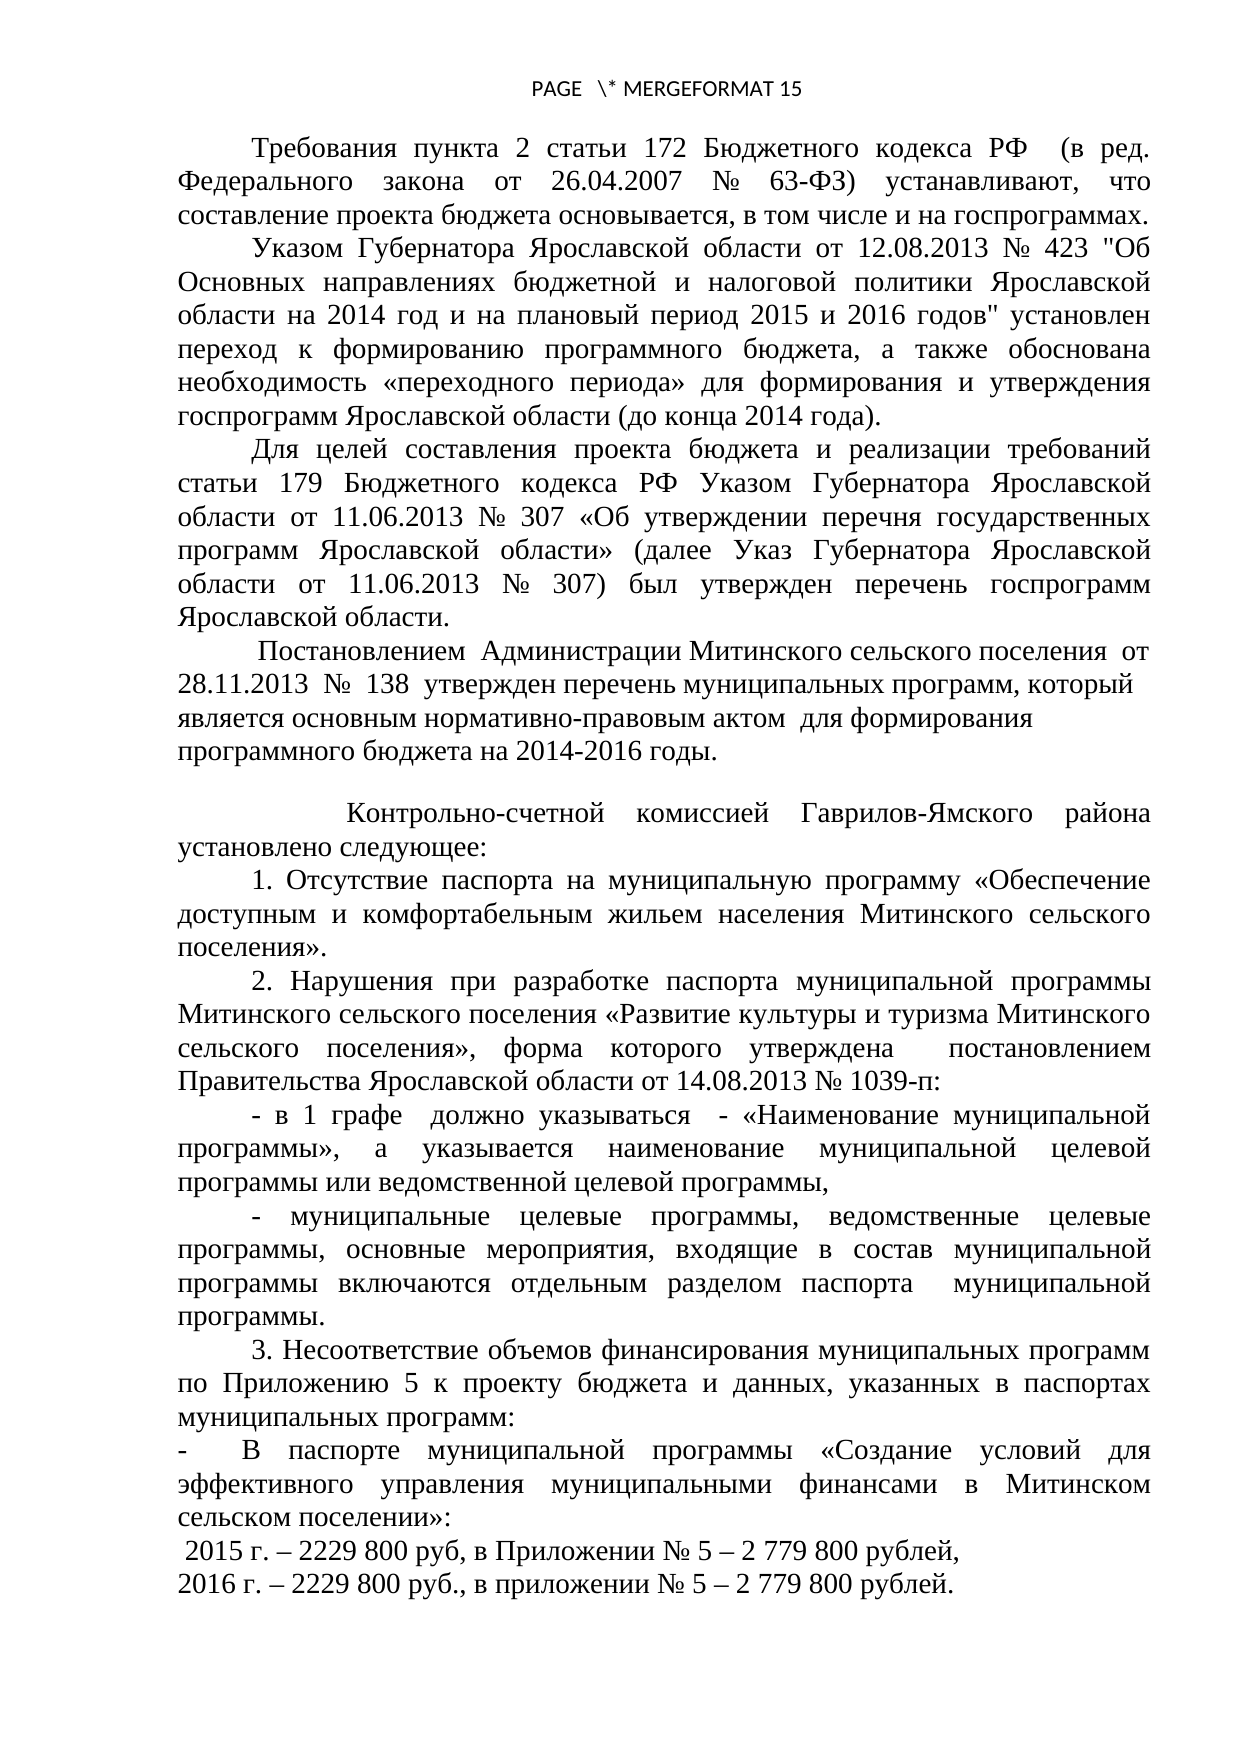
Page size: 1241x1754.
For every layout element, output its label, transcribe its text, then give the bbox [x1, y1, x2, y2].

text - в 1 графе должно указываться - «Наименование муниципальной программы», а указывается наименование муниципальной целевой программы или ведомственной целевой программы, [177, 1097, 1152, 1198]
text 2. Нарушения при разработке паспорта муниципальной программы Митинского сельского поселения «Развитие культуры и туризма Митинского сельского поселения», форма которого утверждена постановлением Правительства Ярославской области от 14.08.2013 № 1039-п: [177, 963, 1152, 1097]
text - В паспорте муниципальной программы «Создание условий для эффективного управления муниципальными финансами в Митинском сельском поселении»: [177, 1432, 1152, 1533]
text 3. Несоответствие объемов финансирования муниципальных программ по Приложению 5 к проекту бюджета и данных, указанных в паспортах муниципальных программ: [177, 1332, 1152, 1432]
text 2016 г. – 2229 800 руб., в приложении № 5 – 2 779 800 рублей. [177, 1567, 1152, 1600]
text Для целей составления проекта бюджета и реализации требований статьи 179 Бюджетного кодекса РФ Указом Губернатора Ярославской области от 11.06.2013 № 307 «Об утверждении перечня государственных программ Ярославской области» (далее Указ Губернатора Ярославской области от 11.06.2013 № 307) был утвержден перечень госпрограмм Ярославской области. [177, 432, 1152, 633]
text Указом Губернатора Ярославской области от 12.08.2013 № 423 "Об Основных направлениях бюджетной и налоговой политики Ярославской области на 2014 год и на плановый период 2015 и 2016 годов" установлен переход к формированию программного бюджета, а также обоснована необходимость «переходного периода» для формирования и утверждения госпрограмм Ярославской области (до конца 2014 года). [177, 230, 1152, 432]
text Контрольно-счетной комиссией Гаврилов-Ямского района установлено следующее: [177, 795, 1152, 862]
text 2015 г. – 2229 800 руб, в Приложении № 5 – 2 779 800 рублей, [177, 1533, 1152, 1567]
text - муниципальные целевые программы, ведомственные целевые программы, основные мероприятия, входящие в состав муниципальной программы включаются отдельным разделом паспорта муниципальной программы. [177, 1198, 1152, 1332]
text Постановлением Администрации Митинского сельского поселения от 28.11.2013 № 138 утвержден перечень муниципальных программ, который является основным нормативно-правовым актом для формирования программного бюджета на 2014-2016 годы. [177, 633, 1152, 767]
text 1. Отсутствие паспорта на муниципальную программу «Обеспечение доступным и комфортабельным жильем населения Митинского сельского поселения». [177, 862, 1152, 963]
text Требования пункта 2 статьи 172 Бюджетного кодекса РФ (в ред. Федерального закона от 26.04.2007 № 63-ФЗ) устанавливают, что составление проекта бюджета основывается, в том числе и на госпрограммах. [177, 130, 1152, 230]
